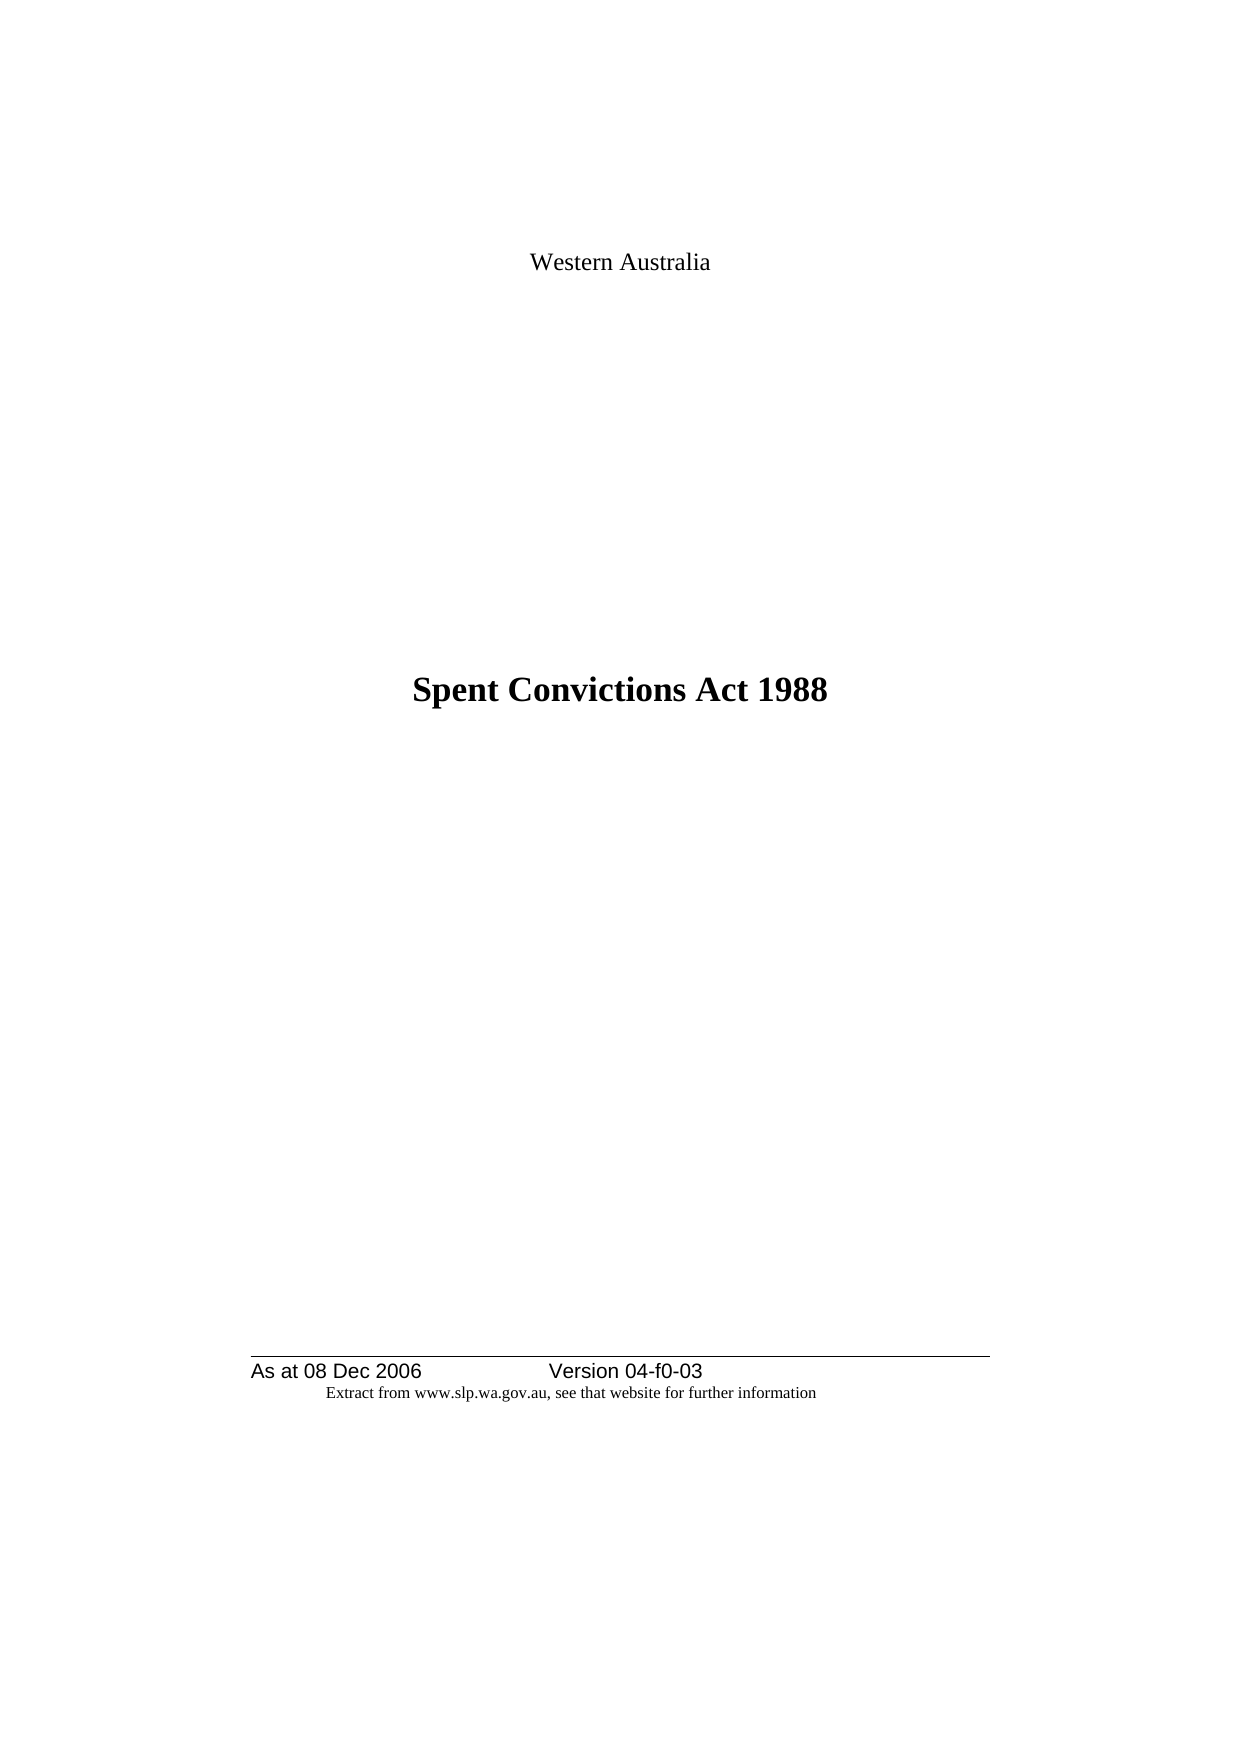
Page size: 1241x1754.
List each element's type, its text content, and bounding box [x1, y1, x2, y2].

text Spent Convictions Act 1988 [251, 668, 990, 709]
text Western Australia [251, 247, 990, 276]
